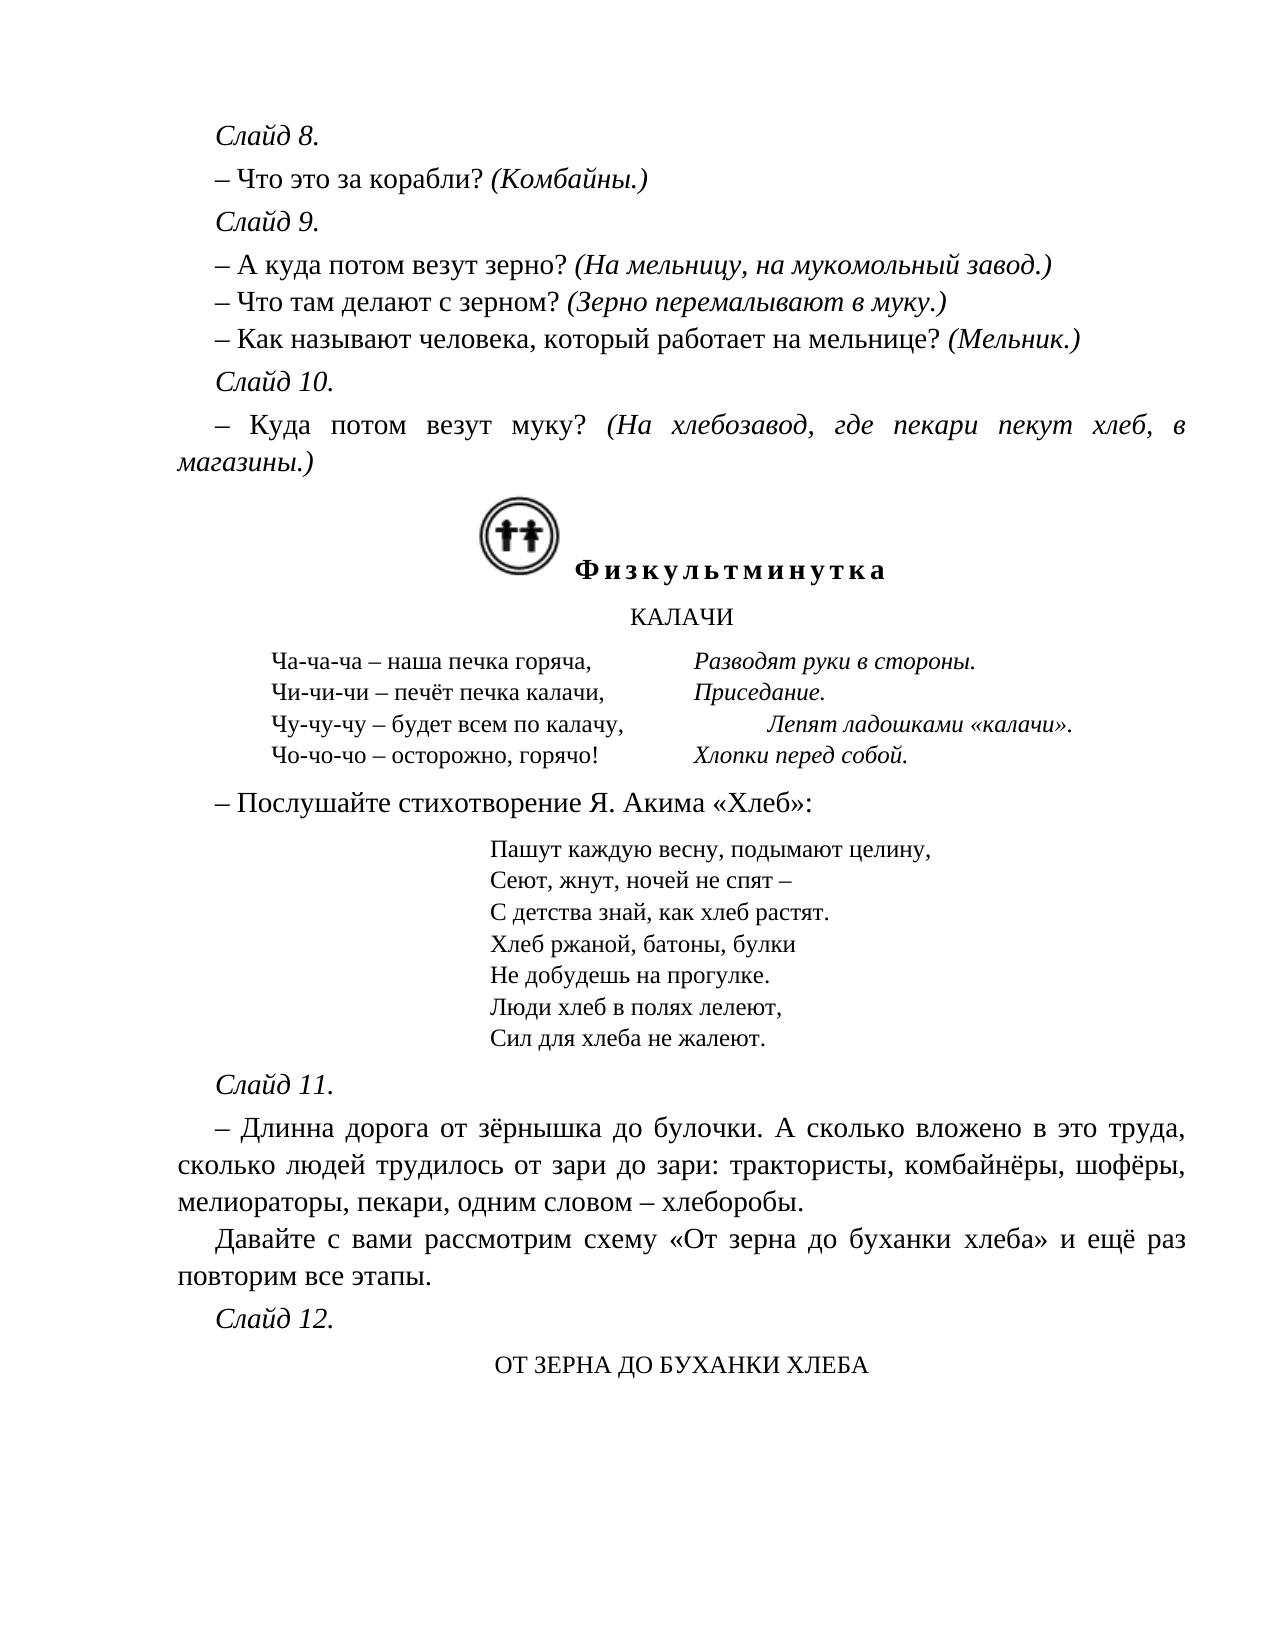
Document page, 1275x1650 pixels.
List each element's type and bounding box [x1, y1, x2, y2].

picture [478, 493, 563, 580]
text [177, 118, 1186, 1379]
